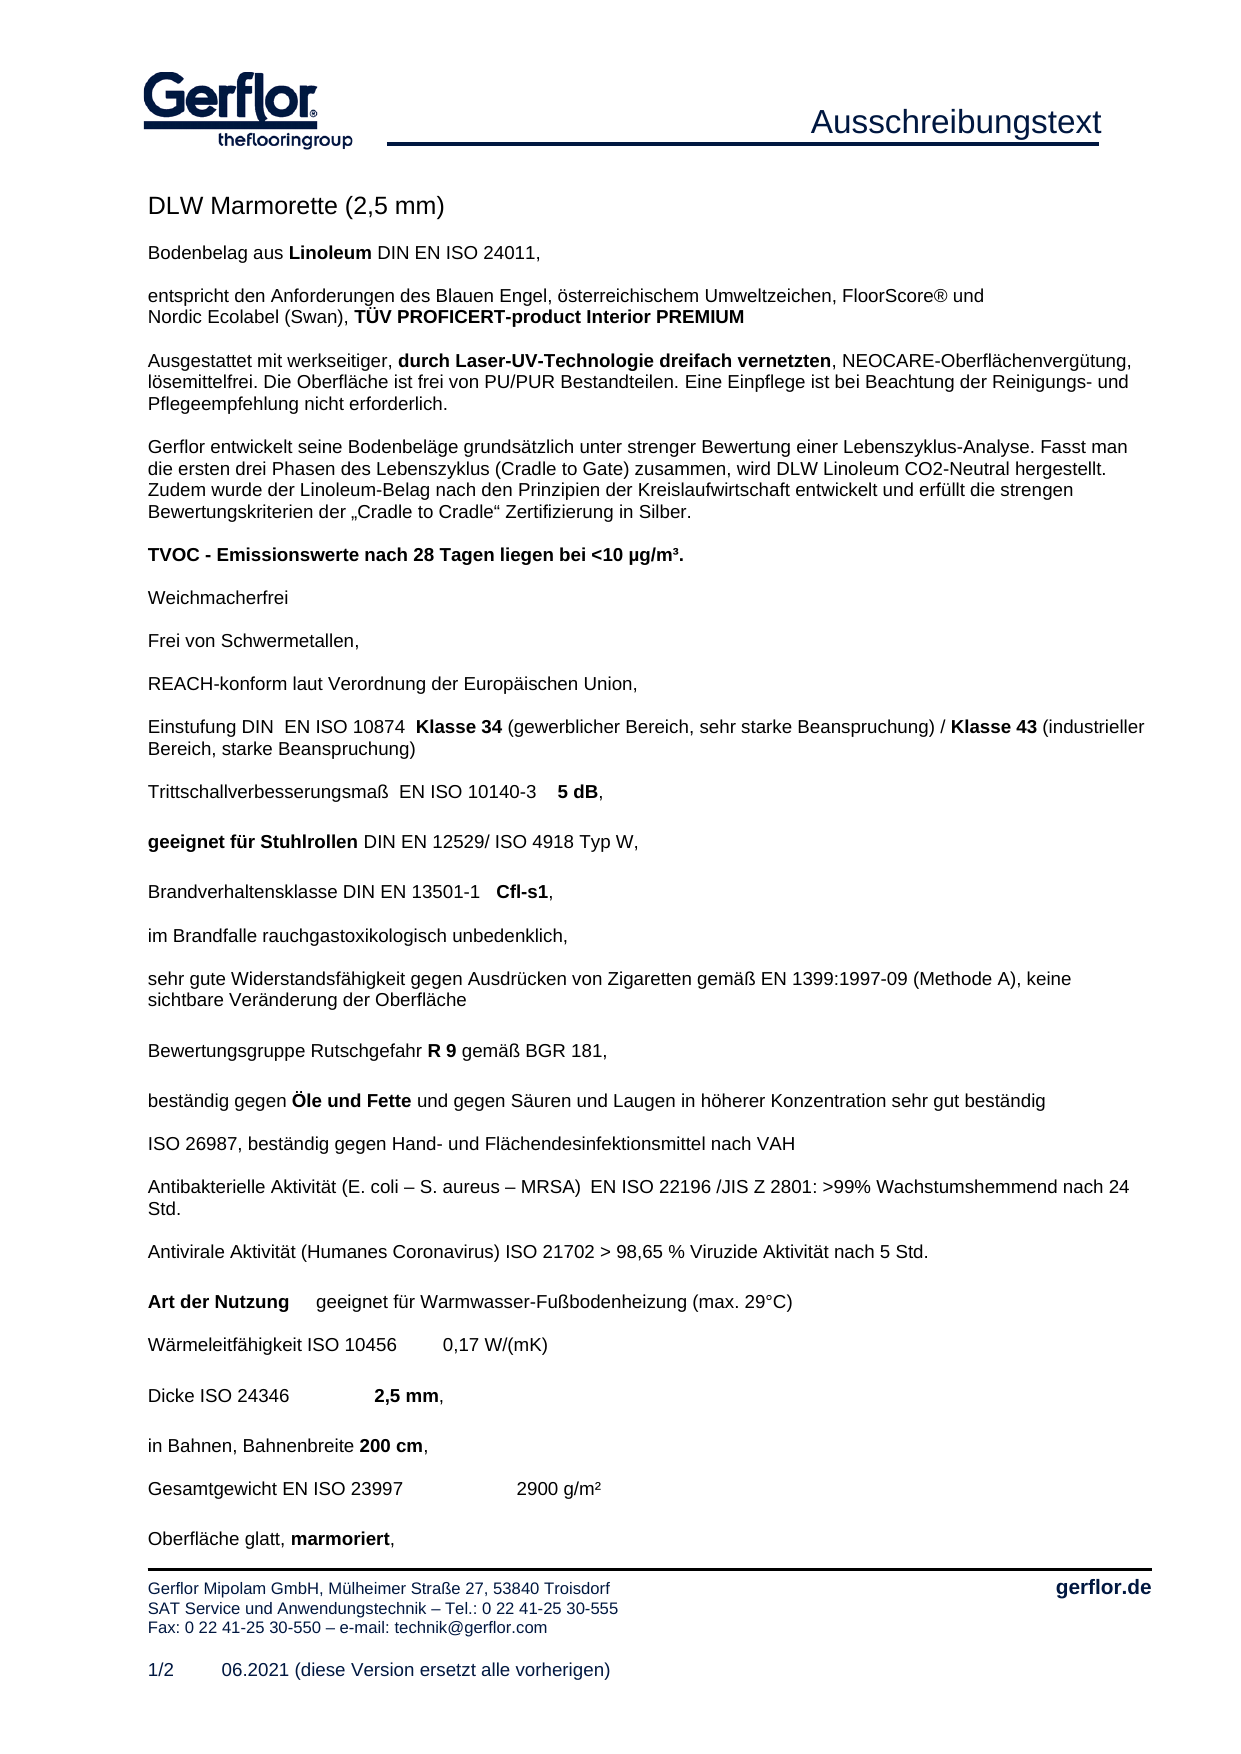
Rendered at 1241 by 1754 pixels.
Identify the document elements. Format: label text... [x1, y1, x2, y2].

text Nordic Ecolabel (Swan), TÜV PROFICERT-product Interior PREMIUM [148, 306, 1152, 328]
text Ausgestattet mit werkseitiger, durch Laser-UV-Technologie dreifach vernetzten, NEOCARE-Oberflächenvergütung, lösemittelfrei. Die Oberfläche ist frei von PU/PUR Bestandteilen. Eine Einpflege ist bei Beachtung der Reinigungs- und Pflegeempfehlung nicht erforderlich. [148, 349, 1152, 414]
text Oberfläche glatt, marmoriert, [148, 1528, 1152, 1550]
text Bewertungsgruppe Rutschgefahr R 9 gemäß BGR 181, [148, 1039, 1152, 1061]
text Einstufung DIN EN ISO 10874 Klasse 34 (gewerblicher Bereich, sehr starke Beanspruchung) / Klasse 43 (industrieller Bereich, starke Beanspruchung) [148, 716, 1152, 759]
text Antibakterielle Aktivität (E. coli – S. aureus – MRSA) EN ISO 22196 /JIS Z 2801: >99% Wachstumshemmend nach 24 Std. [148, 1176, 1152, 1219]
text Dicke ISO 24346 2,5 mm, [148, 1384, 1152, 1406]
text Frei von Schwermetallen, [148, 630, 1152, 651]
text geeignet für Stuhlrollen DIN EN 12529/ ISO 4918 Typ W, [148, 831, 1152, 853]
text DLW Marmorette (2,5 mm) [148, 191, 1152, 220]
text im Brandfalle rauchgastoxikologisch unbedenklich, [148, 924, 1152, 946]
text sehr gute Widerstandsfähigkeit gegen Ausdrücken von Zigaretten gemäß EN 1399:1997-09 (Methode A), keine sichtbare Veränderung der Oberfläche [148, 968, 1152, 1011]
text ISO 26987, beständig gegen Hand- und Flächendesinfektionsmittel nach VAH [148, 1133, 1152, 1154]
text beständig gegen Öle und Fette und gegen Säuren und Laugen in höherer Konzentration sehr gut beständig [148, 1090, 1152, 1111]
text Wärmeleitfähigkeit ISO 10456 0,17 W/(mK) [148, 1334, 1152, 1356]
text Bodenbelag aus Linoleum DIN EN ISO 24011, [148, 242, 1152, 263]
text Antivirale Aktivität (Humanes Coronavirus) ISO 21702 > 98,65 % Viruzide Aktivität nach 5 Std. [148, 1241, 1152, 1262]
text in Bahnen, Bahnenbreite 200 cm, [148, 1435, 1152, 1456]
text Weichmacherfrei [148, 587, 1152, 608]
text Gerflor entwickelt seine Bodenbeläge grundsätzlich unter strenger Bewertung einer Lebenszyklus-Analyse. Fasst man die ersten drei Phasen des Lebenszyklus (Cradle to Gate) zusammen, wird DLW Linoleum CO2-Neutral hergestellt. [148, 436, 1152, 479]
text entspricht den Anforderungen des Blauen Engel, österreichischem Umweltzeichen, FloorScore® und [148, 285, 1152, 306]
text Zudem wurde der Linoleum-Belag nach den Prinzipien der Kreislaufwirtschaft entwickelt und erfüllt die strengen Bewertungskriterien der „Cradle to Cradle“ Zertifizierung in Silber. [148, 479, 1152, 522]
text Trittschallverbesserungsmaß EN ISO 10140-3 5 dB, [148, 781, 1152, 802]
text TVOC - Emissionswerte nach 28 Tagen liegen bei <10 µg/m³. [148, 543, 1152, 565]
text Gesamtgewicht EN ISO 23997 2900 g/m² [148, 1478, 1152, 1499]
text Art der Nutzung geeignet für Warmwasser-Fußbodenheizung (max. 29°C) [148, 1291, 1152, 1313]
text Brandverhaltensklasse DIN EN 13501-1 Cfl-s1, [148, 881, 1152, 903]
text REACH-konform laut Verordnung der Europäischen Union, [148, 673, 1152, 694]
